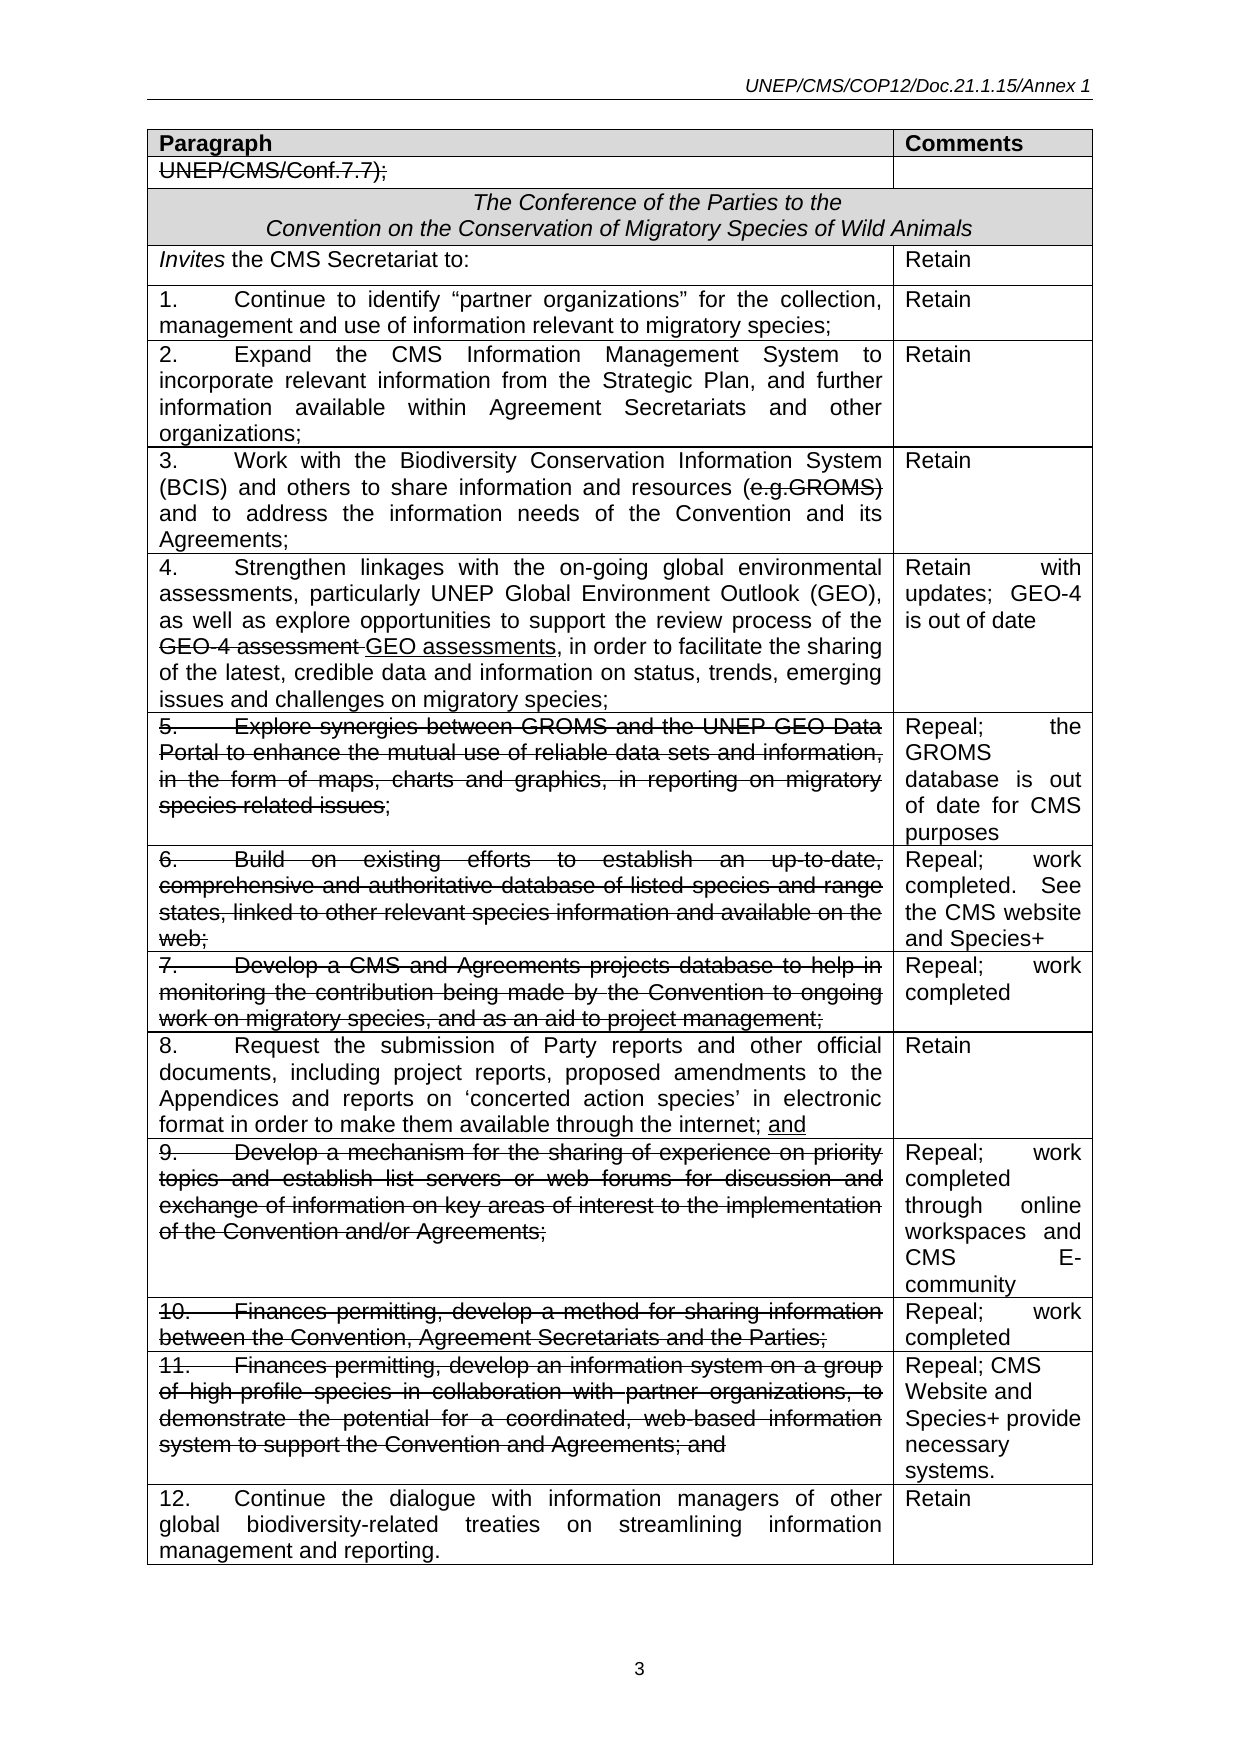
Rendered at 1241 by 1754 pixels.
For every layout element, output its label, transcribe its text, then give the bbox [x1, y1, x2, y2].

table_cell 8. Request the submission of Party reports and other official documents, including project reports, proposed amendments to the Appendices and reports on ‘concerted action species’ in electronic format in order to make them available through the internet; and [148, 1033, 893, 1138]
table_cell 12. Continue the dialogue with information managers of other global biodiversity-related treaties on streamlining information management and reporting. [148, 1485, 893, 1564]
table_cell The Conference of the Parties to the Convention on the Conservation of Migratory Species of Wild Animals [148, 189, 1092, 245]
table_header Paragraph [148, 130, 893, 156]
table_cell Retain with updates; GEO-4 is out of date [894, 554, 1092, 712]
table_cell 7. Develop a CMS and Agreements projects database to help in monitoring the contribution being made by the Convention to ongoing work on migratory species, and as an aid to project management; [148, 952, 893, 1031]
table_cell Retain [894, 1485, 1092, 1564]
table_cell Repeal; CMS Website and Species+ provide necessary systems. [894, 1352, 1092, 1483]
table_cell 4. Strengthen linkages with the on-going global environmental assessments, particularly UNEP Global Environment Outlook (GEO), as well as explore opportunities to support the review process of the GEO-4 assessment GEO assessments, in order to facilitate the sharing of the latest, credible data and information on status, trends, emerging issues and challenges on migratory species; [148, 554, 893, 712]
table_header Comments [894, 130, 1092, 156]
table_cell 5. Explore synergies between GROMS and the UNEP GEO Data Portal to enhance the mutual use of reliable data sets and information, in the form of maps, charts and graphics, in reporting on migratory species related issues; [148, 713, 893, 845]
table_cell 11. Finances permitting, develop an information system on a group of high-profile species in collaboration with partner organizations, to demonstrate the potential for a coordinated, web-based information system to support the Convention and Agreements; and [148, 1352, 893, 1483]
table_cell Repeal; work completed [894, 1298, 1092, 1351]
table_cell Invites the CMS Secretariat to: [148, 246, 893, 284]
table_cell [148, 157, 893, 187]
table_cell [894, 157, 1092, 187]
table_cell Retain [894, 341, 1092, 446]
table_cell Retain [894, 286, 1092, 340]
table_cell 10. Finances permitting, develop a method for sharing information between the Convention, Agreement Secretariats and the Parties; [148, 1298, 893, 1351]
table_cell Repeal; work completed. See the CMS website and Species+ [894, 846, 1092, 951]
table_cell Repeal; work completed [894, 952, 1092, 1031]
table_cell Repeal; work completed through online workspaces and CMS E-community [894, 1139, 1092, 1297]
table_cell Retain [894, 1033, 1092, 1138]
table_cell 2. Expand the CMS Information Management System to incorporate relevant information from the Strategic Plan, and further information available within Agreement Secretariats and other organizations; [148, 341, 893, 446]
table_cell 3. Work with the Biodiversity Conservation Information System (BCIS) and others to share information and resources (e.g.GROMS) and to address the information needs of the Convention and its Agreements; [148, 448, 893, 553]
table_cell Retain [894, 246, 1092, 284]
table_cell Repeal; the GROMS database is out of date for CMS purposes [894, 713, 1092, 845]
table_cell 6. Build on existing efforts to establish an up-to-date, comprehensive and authoritative database of listed species and range states, linked to other relevant species information and available on the web; [148, 846, 893, 951]
table_cell Retain [894, 448, 1092, 553]
table_cell 9. Develop a mechanism for the sharing of experience on priority topics and establish list servers or web forums for discussion and exchange of information on key areas of interest to the implementation of the Convention and/or Agreements; [148, 1139, 893, 1297]
table_cell 1. Continue to identify “partner organizations” for the collection, management and use of information relevant to migratory species; [148, 286, 893, 340]
